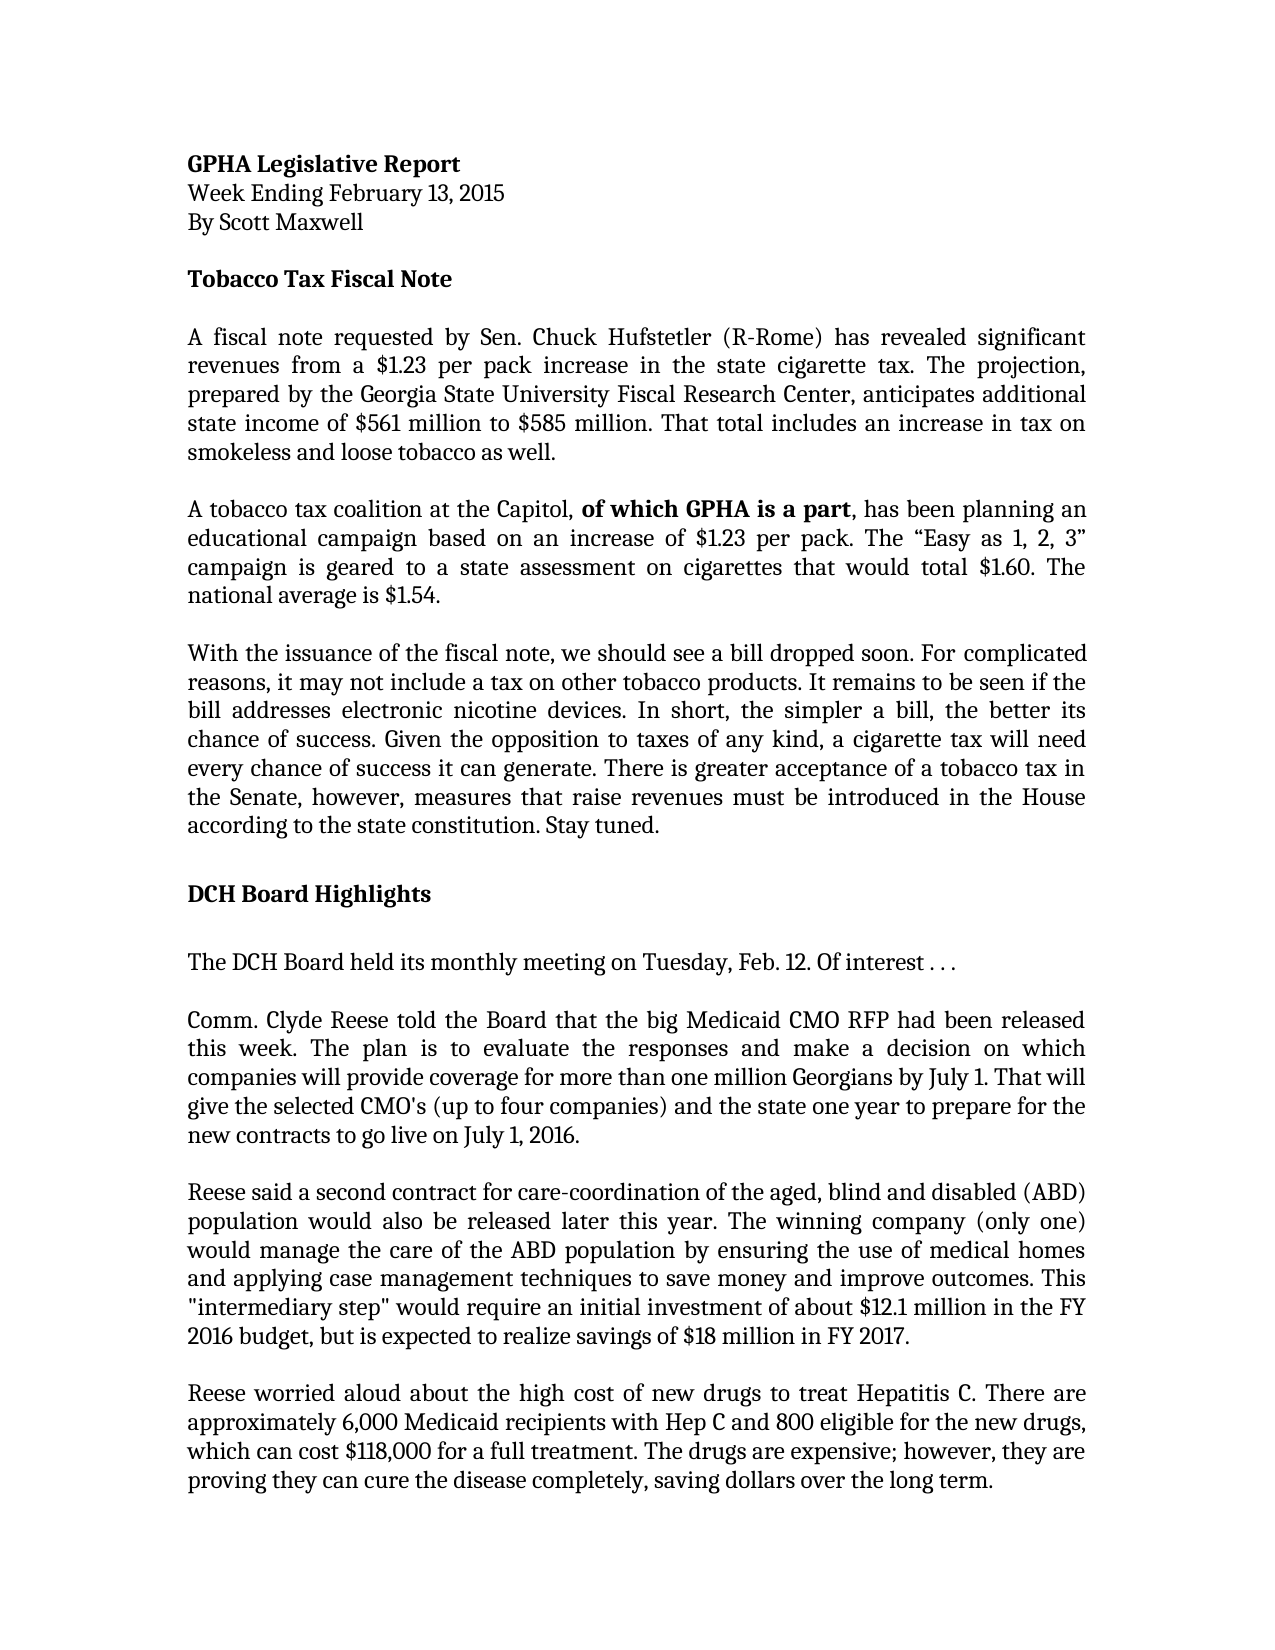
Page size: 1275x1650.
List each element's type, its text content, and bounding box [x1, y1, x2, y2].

text Comm. Clyde Reese told the Board that the big Medicaid CMO RFP had been released this week. The plan is to evaluate the responses and make a decision on which companies will provide coverage for more than one million Georgians by July 1. That will give the selected CMO's (up to four companies) and the state one year to prepare for the new contracts to go live on July 1, 2016. [187, 1006, 1087, 1149]
text GPHA Legislative Report [187, 150, 1087, 179]
text Tobacco Tax Fiscal Note [187, 265, 1087, 294]
text The DCH Board held its monthly meeting on Tuesday, Feb. 12. Of interest . . . [187, 948, 1087, 977]
text With the issuance of the fiscal note, we should see a bill dropped soon. For complicated reasons, it may not include a tax on other tobacco products. It remains to be seen if the bill addresses electronic nicotine devices. In short, the simpler a bill, the better its chance of success. Given the opposition to taxes of any kind, a cigarette tax will need every chance of success it can generate. There is greater acceptance of a tobacco tax in the Senate, however, measures that raise revenues must be introduced in the House according to the state constitution. Stay tuned. [187, 639, 1087, 840]
text DCH Board Highlights [187, 880, 1087, 908]
text A tobacco tax coalition at the Capitol, of which GPHA is a part, has been planning an educational campaign based on an increase of $1.23 per pack. The “Easy as 1, 2, 3” campaign is geared to a state assessment on cigarettes that would total $1.60. The national average is $1.54. [187, 495, 1087, 610]
text By Scott Maxwell [187, 207, 1087, 236]
text Reese worried aloud about the high cost of new drugs to treat Hepatitis C. There are approximately 6,000 Medicaid recipients with Hep C and 800 eligible for the new drugs, which can cost $118,000 for a full treatment. The drugs are expensive; however, they are proving they can cure the disease completely, saving dollars over the long term. [187, 1379, 1087, 1494]
text Week Ending February 13, 2015 [187, 179, 1087, 207]
text Reese said a second contract for care-coordination of the aged, blind and disabled (ABD) population would also be released later this year. The winning company (only one) would manage the care of the ABD population by ensuring the use of medical homes and applying case management techniques to save money and improve outcomes. This "intermediary step" would require an initial investment of about $12.1 million in the FY 2016 budget, but is expected to realize savings of $18 million in FY 2017. [187, 1178, 1087, 1351]
text A fiscal note requested by Sen. Chuck Hufstetler (R-Rome) has revealed significant revenues from a $1.23 per pack increase in the state cigarette tax. The projection, prepared by the Georgia State University Fiscal Research Center, anticipates additional state income of $561 million to $585 million. That total includes an increase in tax on smokeless and loose tobacco as well. [187, 322, 1087, 466]
